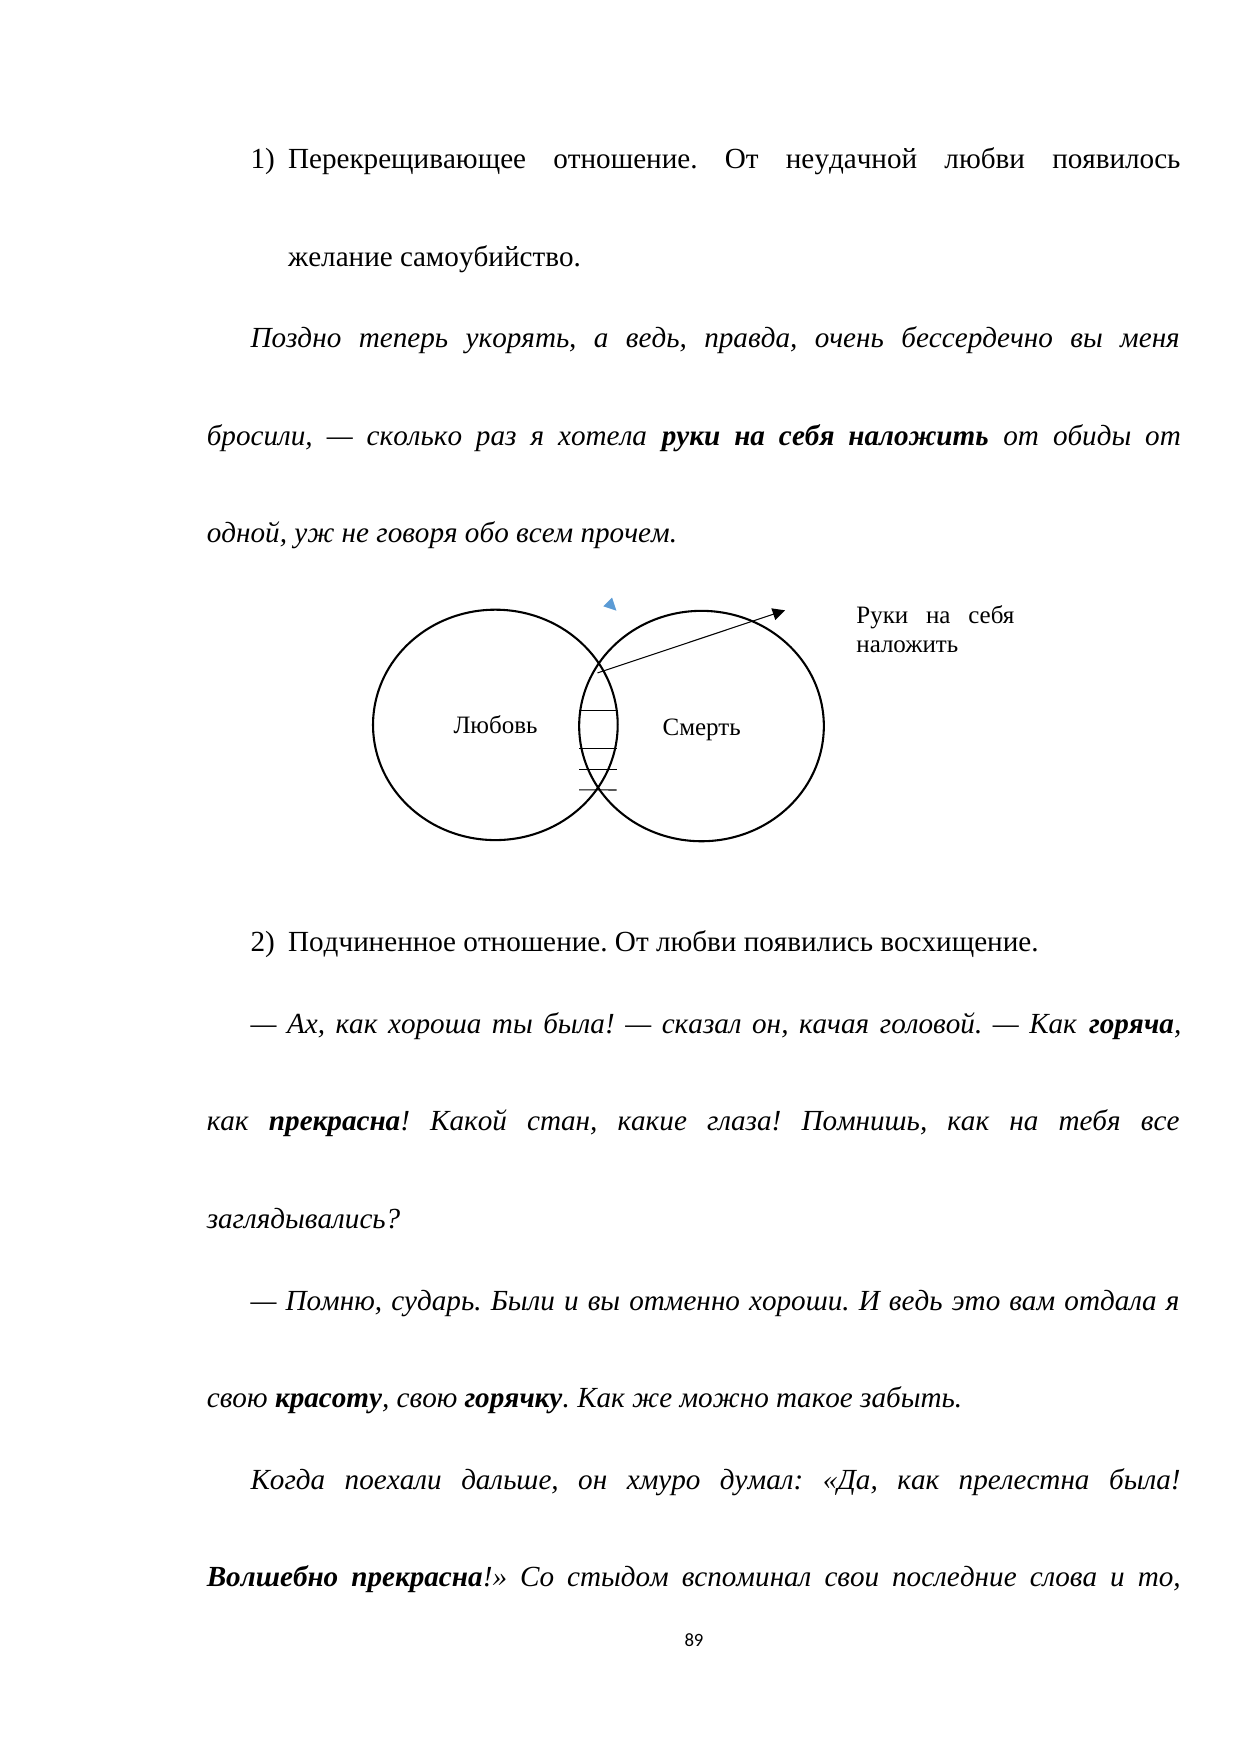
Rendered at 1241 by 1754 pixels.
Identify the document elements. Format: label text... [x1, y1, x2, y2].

text — Помню, сударь. Были и вы отменно хороши. И ведь это вам отдала я свою красоту, свою горячку. Как же можно такое забыть. [207, 1267, 1181, 1429]
list Подчиненное отношение. От любви появились восхищение. [250, 908, 1181, 973]
list Перекрещивающее отношение. От неудачной любви появилось желание самоубийство. [250, 125, 1181, 288]
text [207, 1446, 1181, 1609]
text — Ах, как хороша ты была! — сказал он, качая головой. — Как горяча, как прекрасна! Какой стан, какие глаза! Помнишь, как на тебя все заглядывались? [207, 990, 1181, 1250]
text Поздно теперь укорять, а ведь, правда, очень бессердечно вы меня бросили, — сколько раз я хотела руки на себя наложить от обиды от одной, уж не говоря обо всем прочем. [207, 305, 1181, 565]
